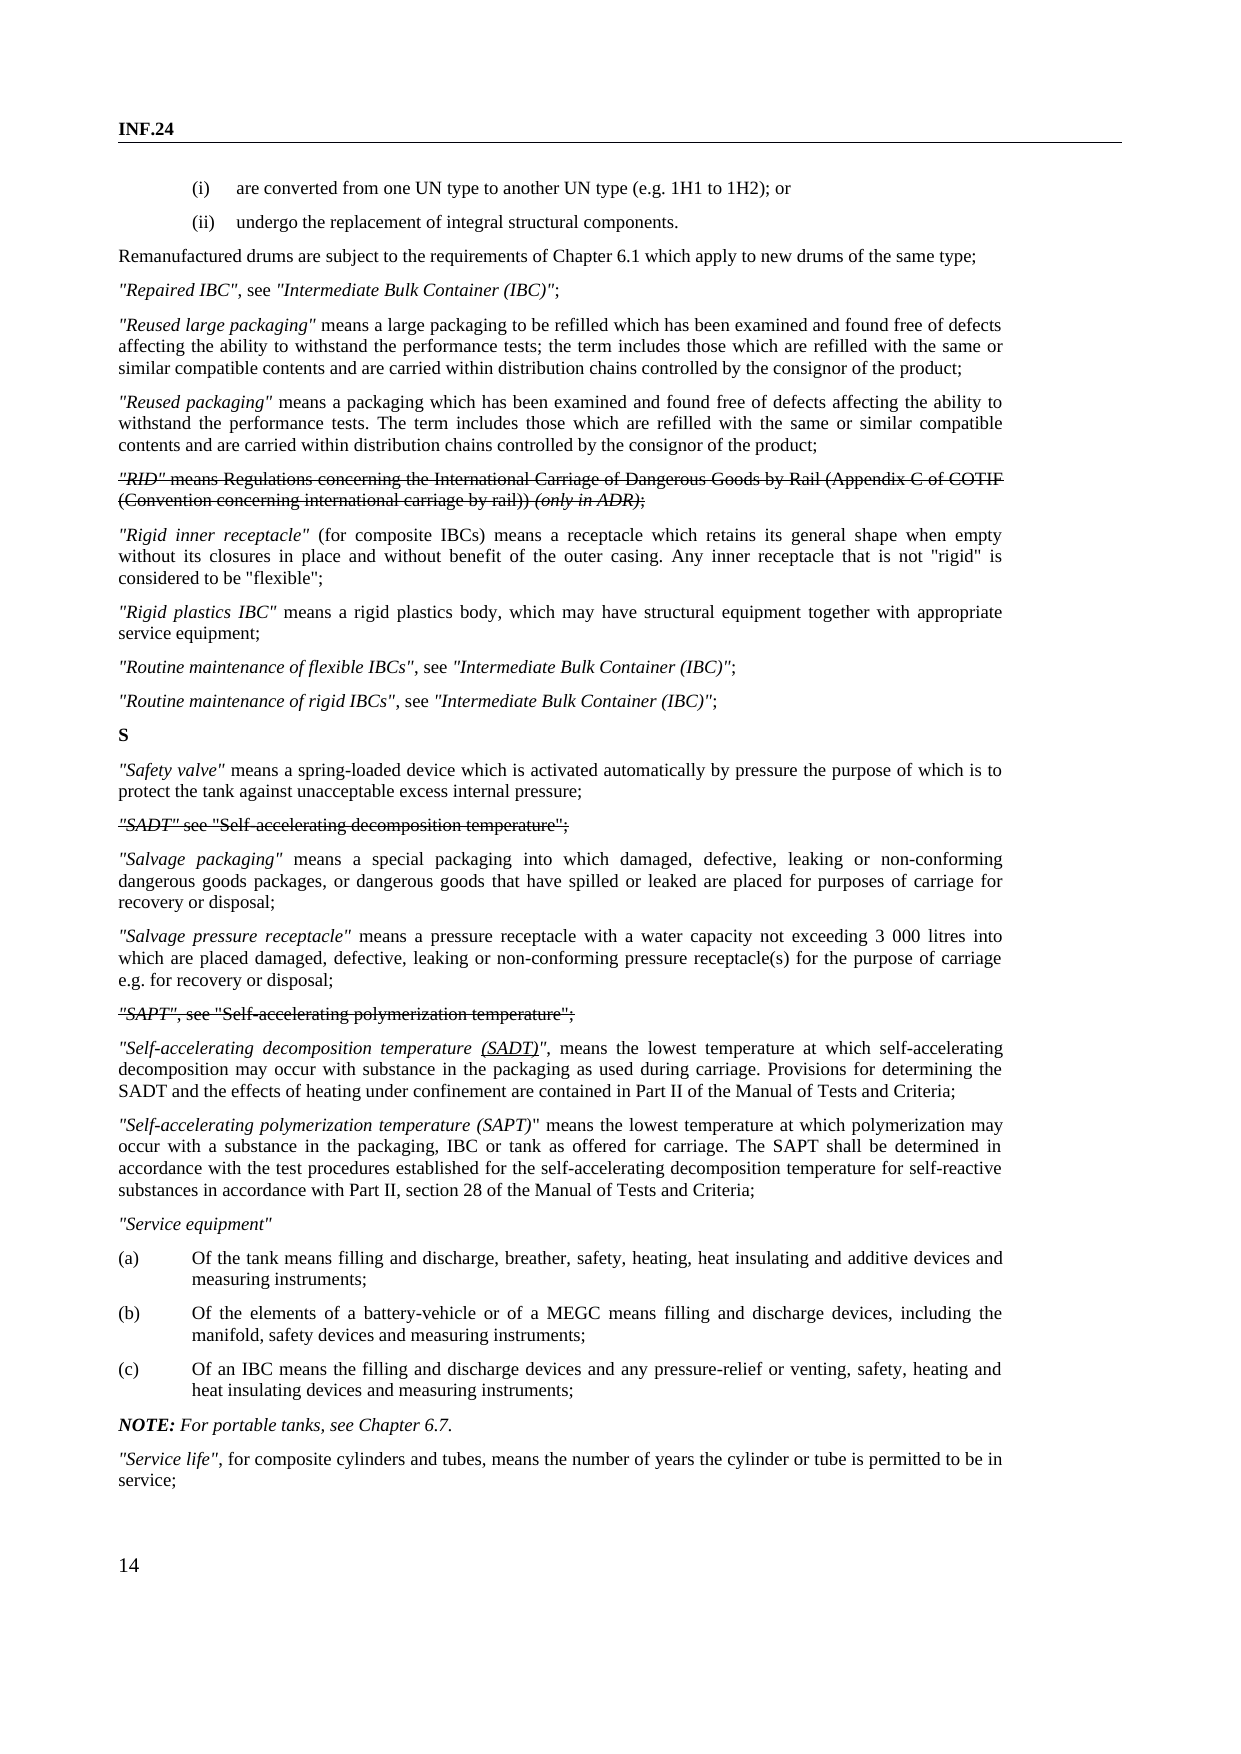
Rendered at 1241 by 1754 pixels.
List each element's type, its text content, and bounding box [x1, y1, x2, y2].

text "SADT" see "Self-accelerating decomposition temperature"; [118, 814, 1004, 836]
text "Repaired IBC", see "Intermediate Bulk Container (IBC)"; [118, 279, 1004, 301]
text "Rigid inner receptacle" (for composite IBCs) means a receptacle which retains its general shape when empty without its closures in place and without benefit of the outer casing. Any inner receptacle that is not "rigid" is considered to be "flexible"; [118, 523, 1004, 588]
text "Service life", for composite cylinders and tubes, means the number of years the cylinder or tube is permitted to be in service; [118, 1447, 1004, 1491]
text "Reused packaging" means a packaging which has been examined and found free of defects affecting the ability to withstand the performance tests. The term includes those which are refilled with the same or similar compatible contents and are carried within distribution chains controlled by the consignor of the product; [118, 391, 1004, 455]
text NOTE: For portable tanks, see Chapter 6.7. [118, 1413, 1004, 1435]
text "Safety valve" means a spring-loaded device which is activated automatically by pressure the purpose of which is to protect the tank against unacceptable excess internal pressure; [118, 758, 1004, 802]
text "Rigid plastics IBC" means a rigid plastics body, which may have structural equipment together with appropriate service equipment; [118, 601, 1004, 644]
text Remanufactured drums are subject to the requirements of Chapter 6.1 which apply to new drums of the same type; [118, 245, 1004, 267]
text "Routine maintenance of flexible IBCs", see "Intermediate Bulk Container (IBC)"; [118, 656, 1004, 678]
text (a) Of the tank means filling and discharge, breather, safety, heating, heat insulating and additive devices and measuring instruments; [118, 1247, 1004, 1290]
text "RID" means Regulations concerning the International Carriage of Dangerous Goods by Rail (Appendix C of COTIF (Convention concerning international carriage by rail)) (only in ADR); [118, 481, 1004, 511]
text S [118, 724, 1004, 746]
text "Self-accelerating polymerization temperature (SAPT)" means the lowest temperature at which polymerization may occur with a substance in the packaging, IBC or tank as offered for carriage. The SAPT shall be determined in accordance with the test procedures established for the self-accelerating decomposition temperature for self-reactive substances in accordance with Part II, section 28 of the Manual of Tests and Criteria; [118, 1114, 1004, 1200]
text (b) Of the elements of a battery-vehicle or of a MEGC means filling and discharge devices, including the manifold, safety devices and measuring instruments; [118, 1302, 1004, 1345]
text "Routine maintenance of rigid IBCs", see "Intermediate Bulk Container (IBC)"; [118, 690, 1004, 712]
text "Service equipment" [118, 1212, 1004, 1234]
text "SAPT", see "Self-accelerating polymerization temperature"; [118, 1002, 1004, 1024]
text (i) are converted from one UN type to another UN type (e.g. 1H1 to 1H2); or [118, 177, 1004, 199]
text (c) Of an IBC means the filling and discharge devices and any pressure-relief or venting, safety, heating and heat insulating devices and measuring instruments; [118, 1358, 1004, 1401]
text "Salvage packaging" means a special packaging into which damaged, defective, leaking or non-conforming dangerous goods packages, or dangerous goods that have spilled or leaked are placed for purposes of carriage for recovery or disposal; [118, 848, 1004, 913]
text "Reused large packaging" means a large packaging to be refilled which has been examined and found free of defects affecting the ability to withstand the performance tests; the term includes those which are refilled with the same or similar compatible contents and are carried within distribution chains controlled by the consignor of the product; [118, 313, 1004, 378]
text (ii) undergo the replacement of integral structural components. [118, 211, 1004, 233]
text "Salvage pressure receptacle" means a pressure receptacle with a water capacity not exceeding 3 000 litres into which are placed damaged, defective, leaking or non-conforming pressure receptacle(s) for the purpose of carriage e.g. for recovery or disposal; [118, 925, 1004, 990]
text "Self-accelerating decomposition temperature (SADT)", means the lowest temperature at which self-accelerating decomposition may occur with substance in the packaging as used during carriage. Provisions for determining the SADT and the effects of heating under confinement are contained in Part II of the Manual of Tests and Criteria; [118, 1037, 1004, 1101]
